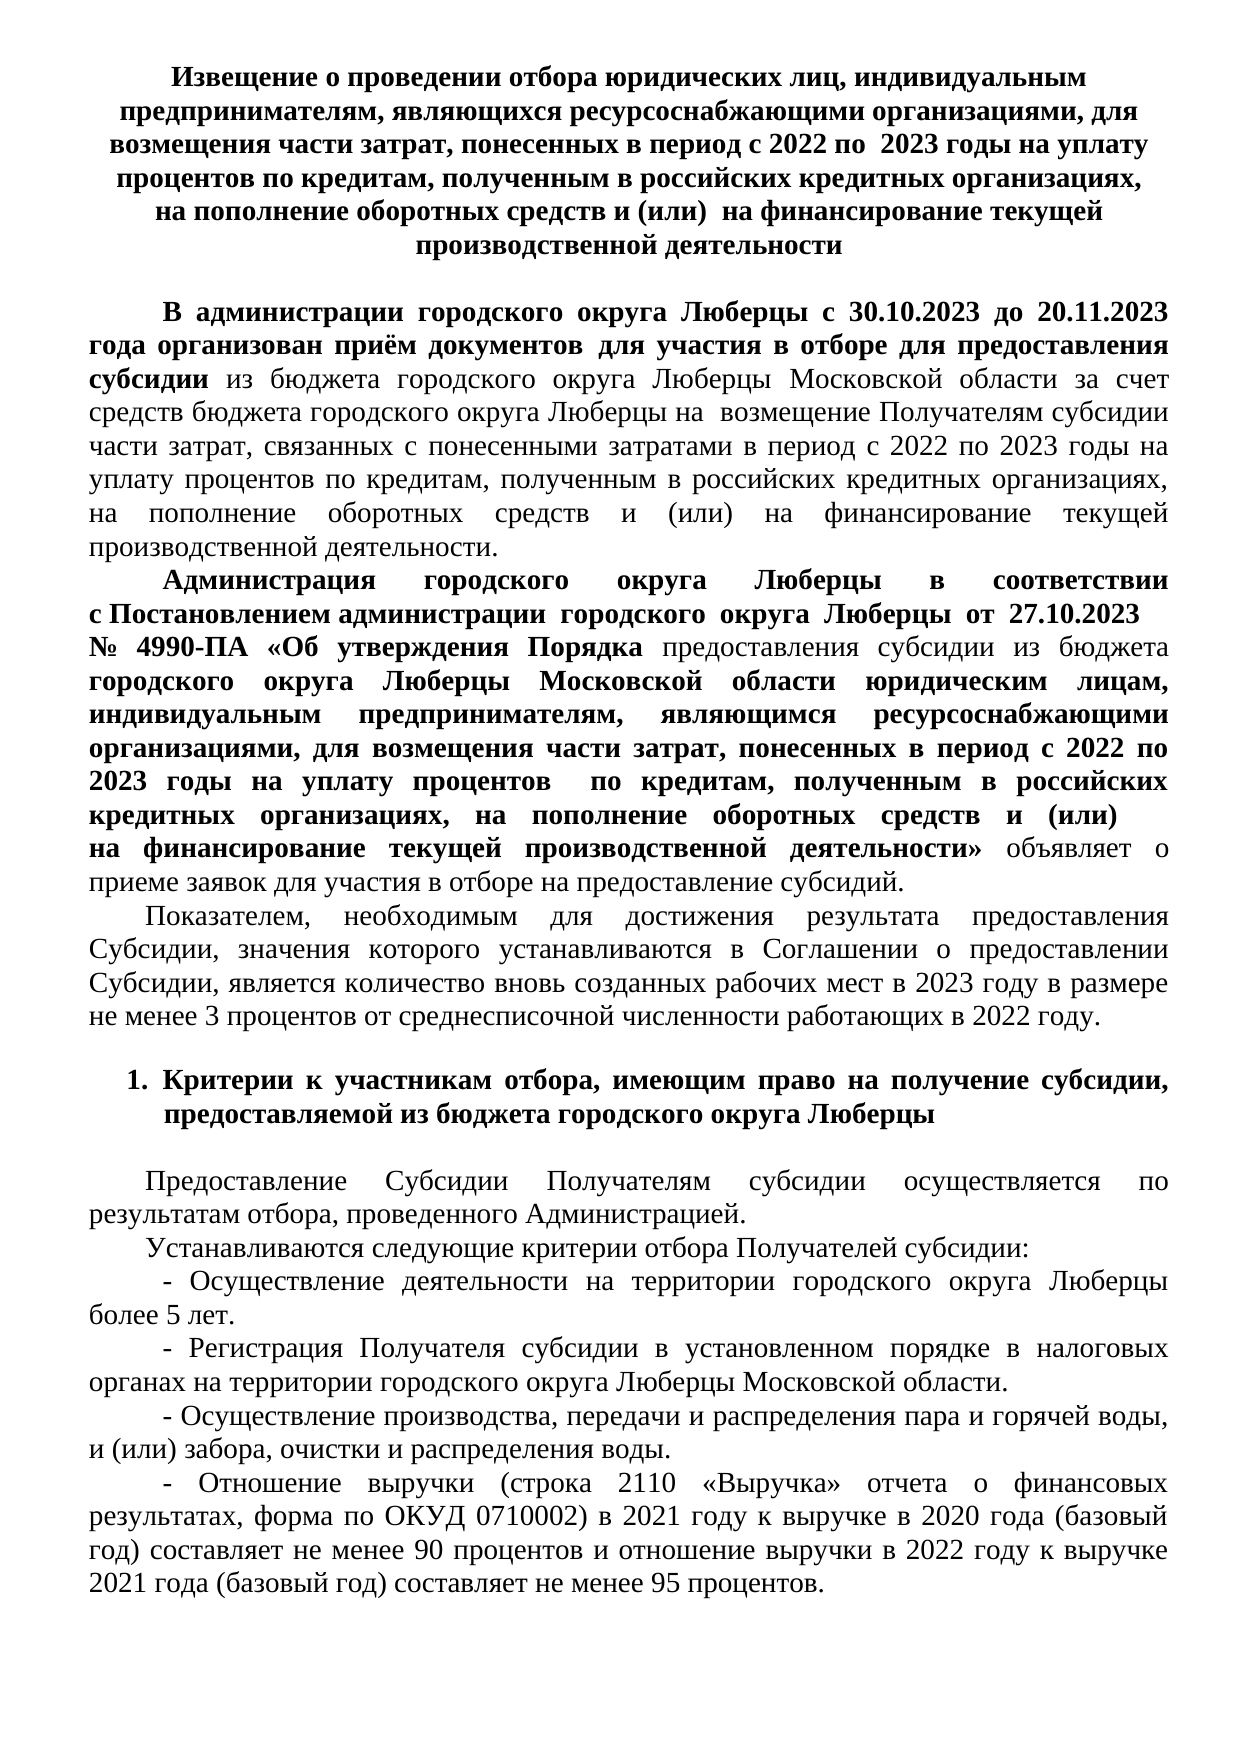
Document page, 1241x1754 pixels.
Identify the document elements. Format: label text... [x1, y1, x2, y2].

text В администрации городского округа Люберцы с 30.10.2023 до 20.11.2023 года организован приём документов для участия в отборе для предоставления субсидии из бюджета городского округа Люберцы Московской области за счет средств бюджета городского округа Люберцы на возмещение Получателям субсидии части затрат, связанных с понесенными затратами в период с 2022 по 2023 годы на уплату процентов по кредитам, полученным в российских кредитных организациях, на пополнение оборотных средств и (или) на финансирование текущей производственной деятельности. [89, 294, 1169, 562]
text Предоставление Субсидии Получателям субсидии осуществляется по результатам отбора, проведенного Администрацией. [89, 1163, 1169, 1230]
title Администрация городского округа Люберцы в соответствии с Постановлением администрации городского округа Люберцы от 27.10.2023 № 4990-ПА «Об утверждения Порядка предоставления субсидии из бюджета городского округа Люберцы Московской области юридическим лицам, индивидуальным предпринимателям, являющимся ресурсоснабжающими организациями, для возмещения части затрат, понесенных в период с 2022 по 2023 годы на уплату процентов по кредитам, полученным в российских кредитных организациях, на пополнение оборотных средств и (или) на финансирование текущей производственной деятельности» объявляет о приеме заявок для участия в отборе на предоставление субсидий. [89, 562, 1169, 898]
text Извещение о проведении отбора юридических лиц, индивидуальным предпринимателям, являющихся ресурсоснабжающими организациями, для возмещения части затрат, понесенных в период с 2022 по 2023 годы на уплату процентов по кредитам, полученным в российских кредитных организациях, [89, 59, 1169, 193]
list Критерии к участникам отбора, имеющим право на получение субсидии, предоставляемой из бюджета городского округа Люберцы [126, 1062, 1169, 1129]
text Показателем, необходимым для достижения результата предоставления Субсидии, значения которого устанавливаются в Соглашении о предоставлении Субсидии, является количество вновь созданных рабочих мест в 2023 году в размере не менее 3 процентов от среднесписочной численности работающих в 2022 году. [89, 898, 1169, 1032]
text - Отношение выручки (строка 2110 «Выручка» отчета о финансовых результатах, форма по ОКУД 0710002) в 2021 году к выручке в 2020 года (базовый год) составляет не менее 90 процентов и отношение выручки в 2022 году к выручке 2021 года (базовый год) составляет не менее 95 процентов. [89, 1465, 1169, 1599]
text - Регистрация Получателя субсидии в установленном порядке в налоговых органах на территории городского округа Люберцы Московской области. [89, 1331, 1169, 1398]
text Устанавливаются следующие критерии отбора Получателей субсидии: [89, 1230, 1169, 1263]
text - Осуществление производства, передачи и распределения пара и горячей воды, и (или) забора, очистки и распределения воды. [89, 1398, 1169, 1465]
text - Осуществление деятельности на территории городского округа Люберцы более 5 лет. [89, 1263, 1169, 1331]
text на пополнение оборотных средств и (или) на финансирование текущей производственной деятельности [89, 193, 1169, 260]
